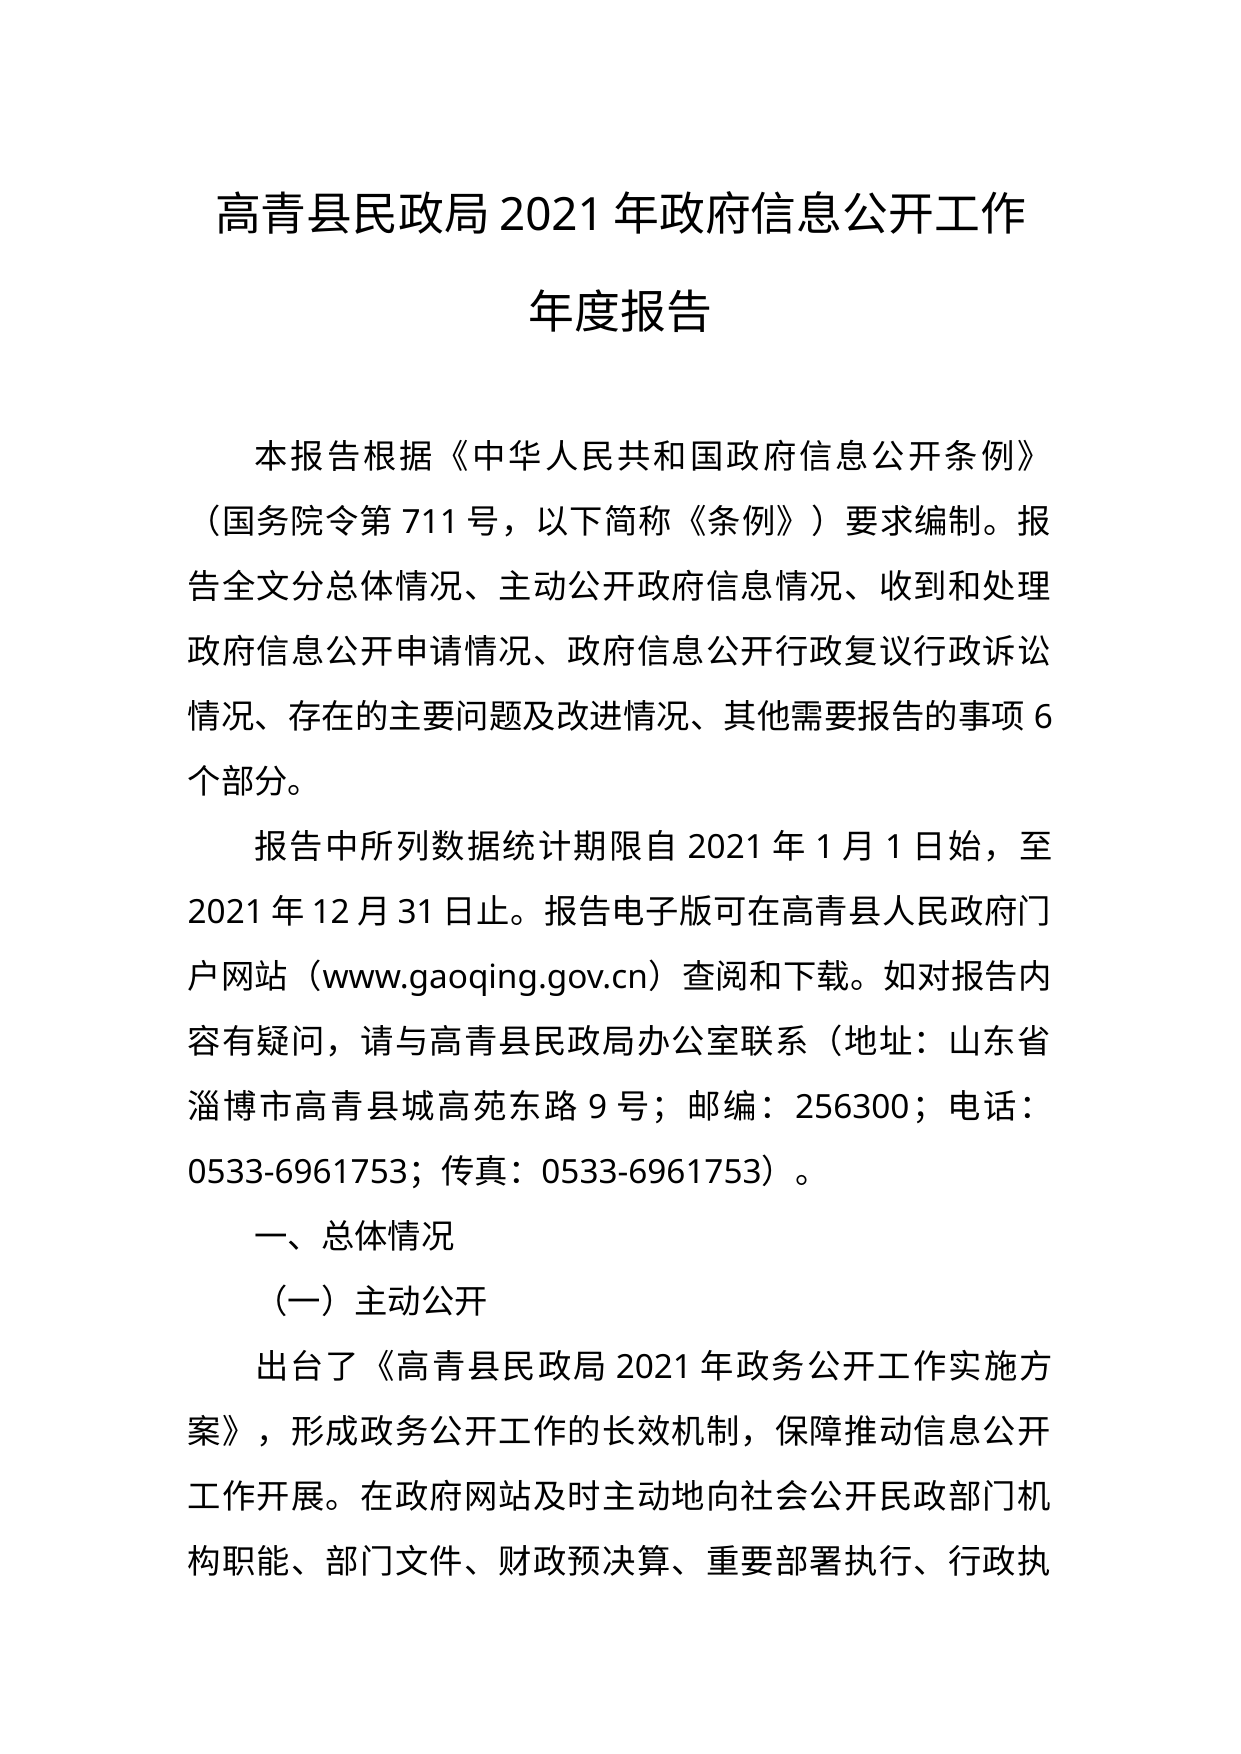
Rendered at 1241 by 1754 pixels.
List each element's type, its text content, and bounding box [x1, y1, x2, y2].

text 本报告根据《中华人民共和国政府信息公开条例》（国务院令第711号，以下简称《条例》）要求编制。报告全文分总体情况、主动公开政府信息情况、收到和处理政府信息公开申请情况、政府信息公开行政复议行政诉讼情况、存在的主要问题及改进情况、其他需要报告的事项6个部分。 [187, 422, 1053, 812]
text 报告中所列数据统计期限自2021年1月1日始，至2021年12月31日止。报告电子版可在高青县人民政府门户网站（www.gaoqing.gov.cn）查阅和下载。如对报告内容有疑问，请与高青县民政局办公室联系（地址：山东省淄博市高青县城高苑东路9号；邮编：256300；电话：0533-6961753；传真：0533-6961753）。 [187, 812, 1053, 1202]
text 年度报告 [187, 259, 1053, 357]
text （一）主动公开 [187, 1267, 1053, 1332]
text 一、总体情况 [187, 1202, 1053, 1267]
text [187, 1332, 1053, 1592]
text 高青县民政局2021年政府信息公开工作 [187, 162, 1053, 259]
